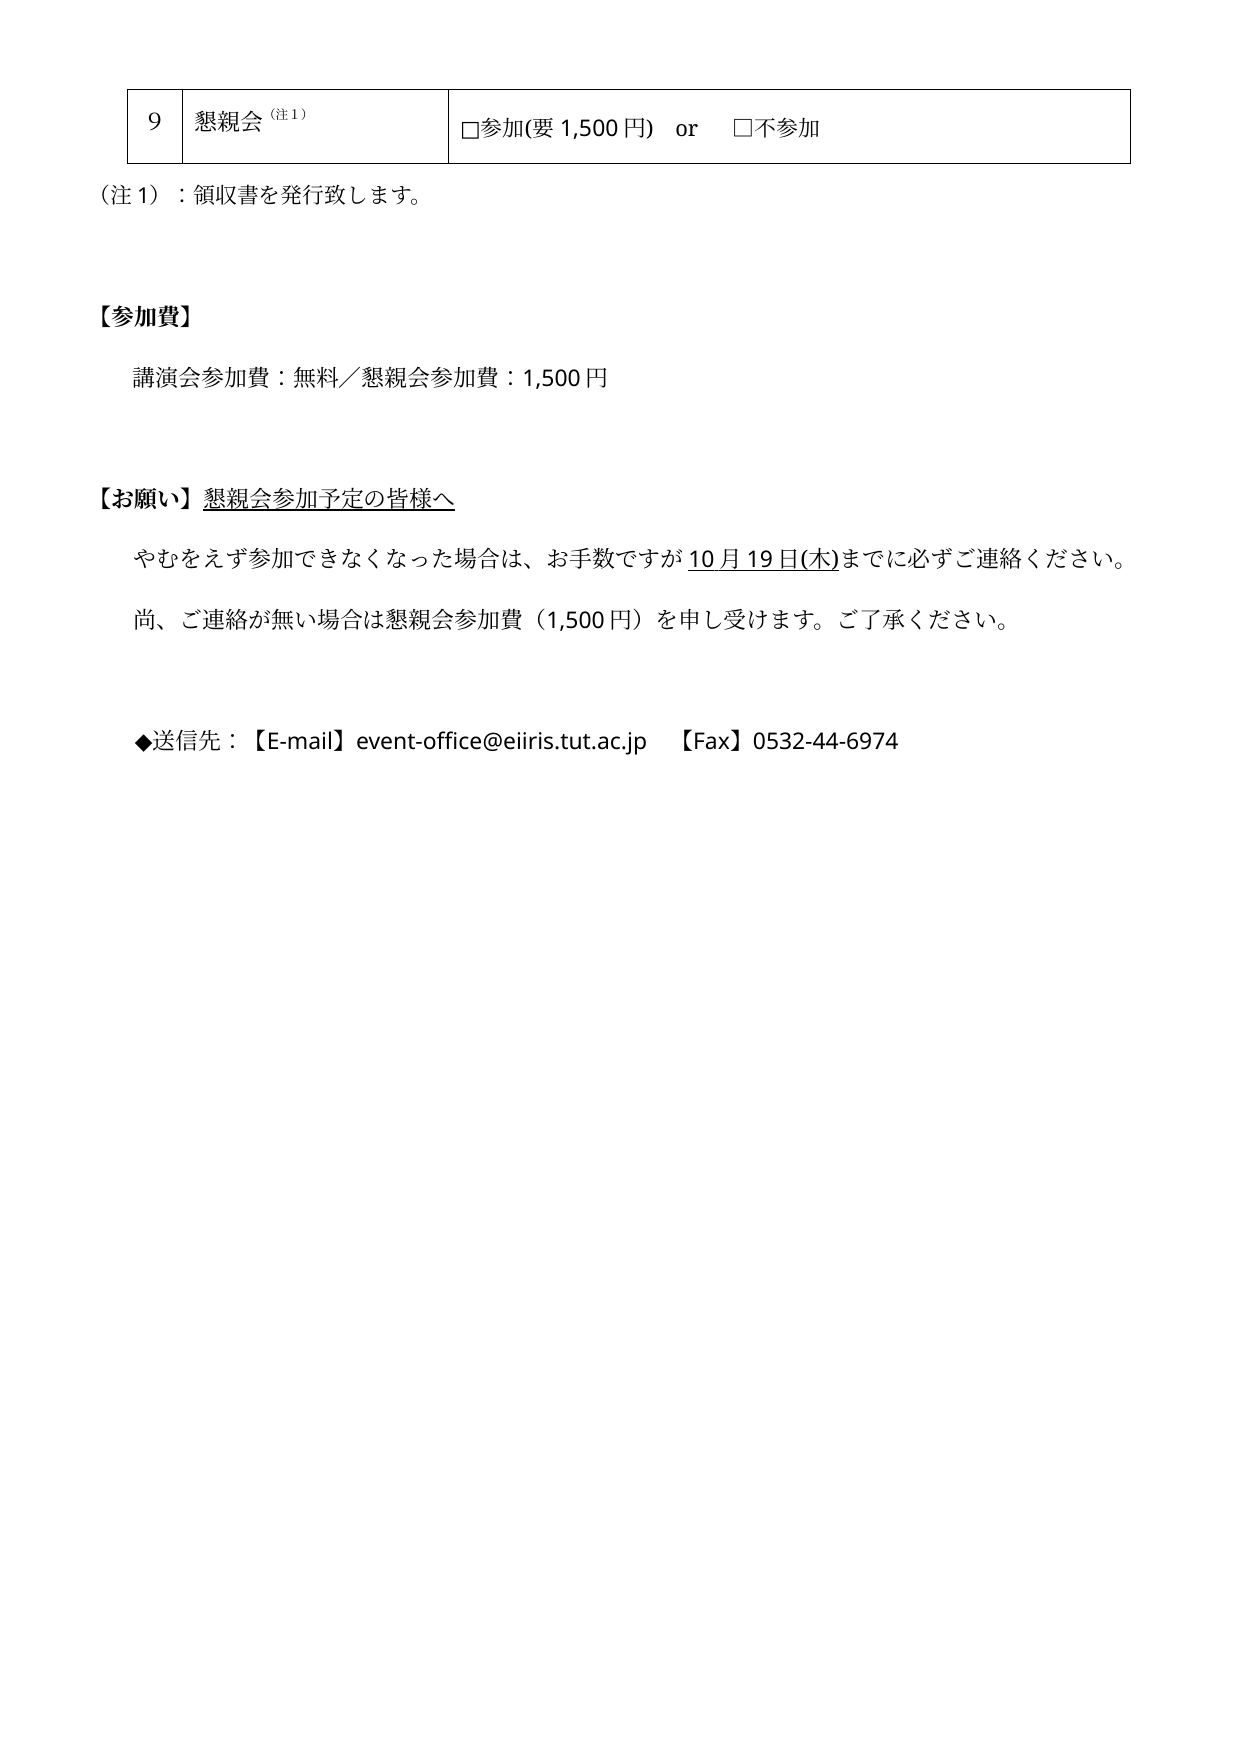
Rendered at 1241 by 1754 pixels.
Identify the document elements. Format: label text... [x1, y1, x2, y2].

table_cell □参加(要 1,500円) or □不参加 [449, 90, 1130, 163]
text （注1）：領収書を発行致します。 [89, 164, 1169, 225]
table_cell ９ [128, 90, 182, 163]
text ◆送信先：【E-mail】event-office@eiiris.tut.ac.jp 【Fax】0532-44-6974 [89, 710, 1169, 770]
text 【参加費】 [89, 285, 1169, 346]
table_cell 懇親会（注１） [183, 90, 448, 163]
text 講演会参加費：無料／懇親会参加費：1,500円 [132, 346, 1169, 407]
text 【お願い】懇親会参加予定の皆様へ [89, 467, 1169, 528]
text やむをえず参加できなくなった場合は、お手数ですが10月19日(木)までに必ずご連絡ください。 [111, 528, 1169, 588]
text 尚、ご連絡が無い場合は懇親会参加費（1,500円）を申し受けます。ご了承ください。 [111, 588, 1169, 649]
